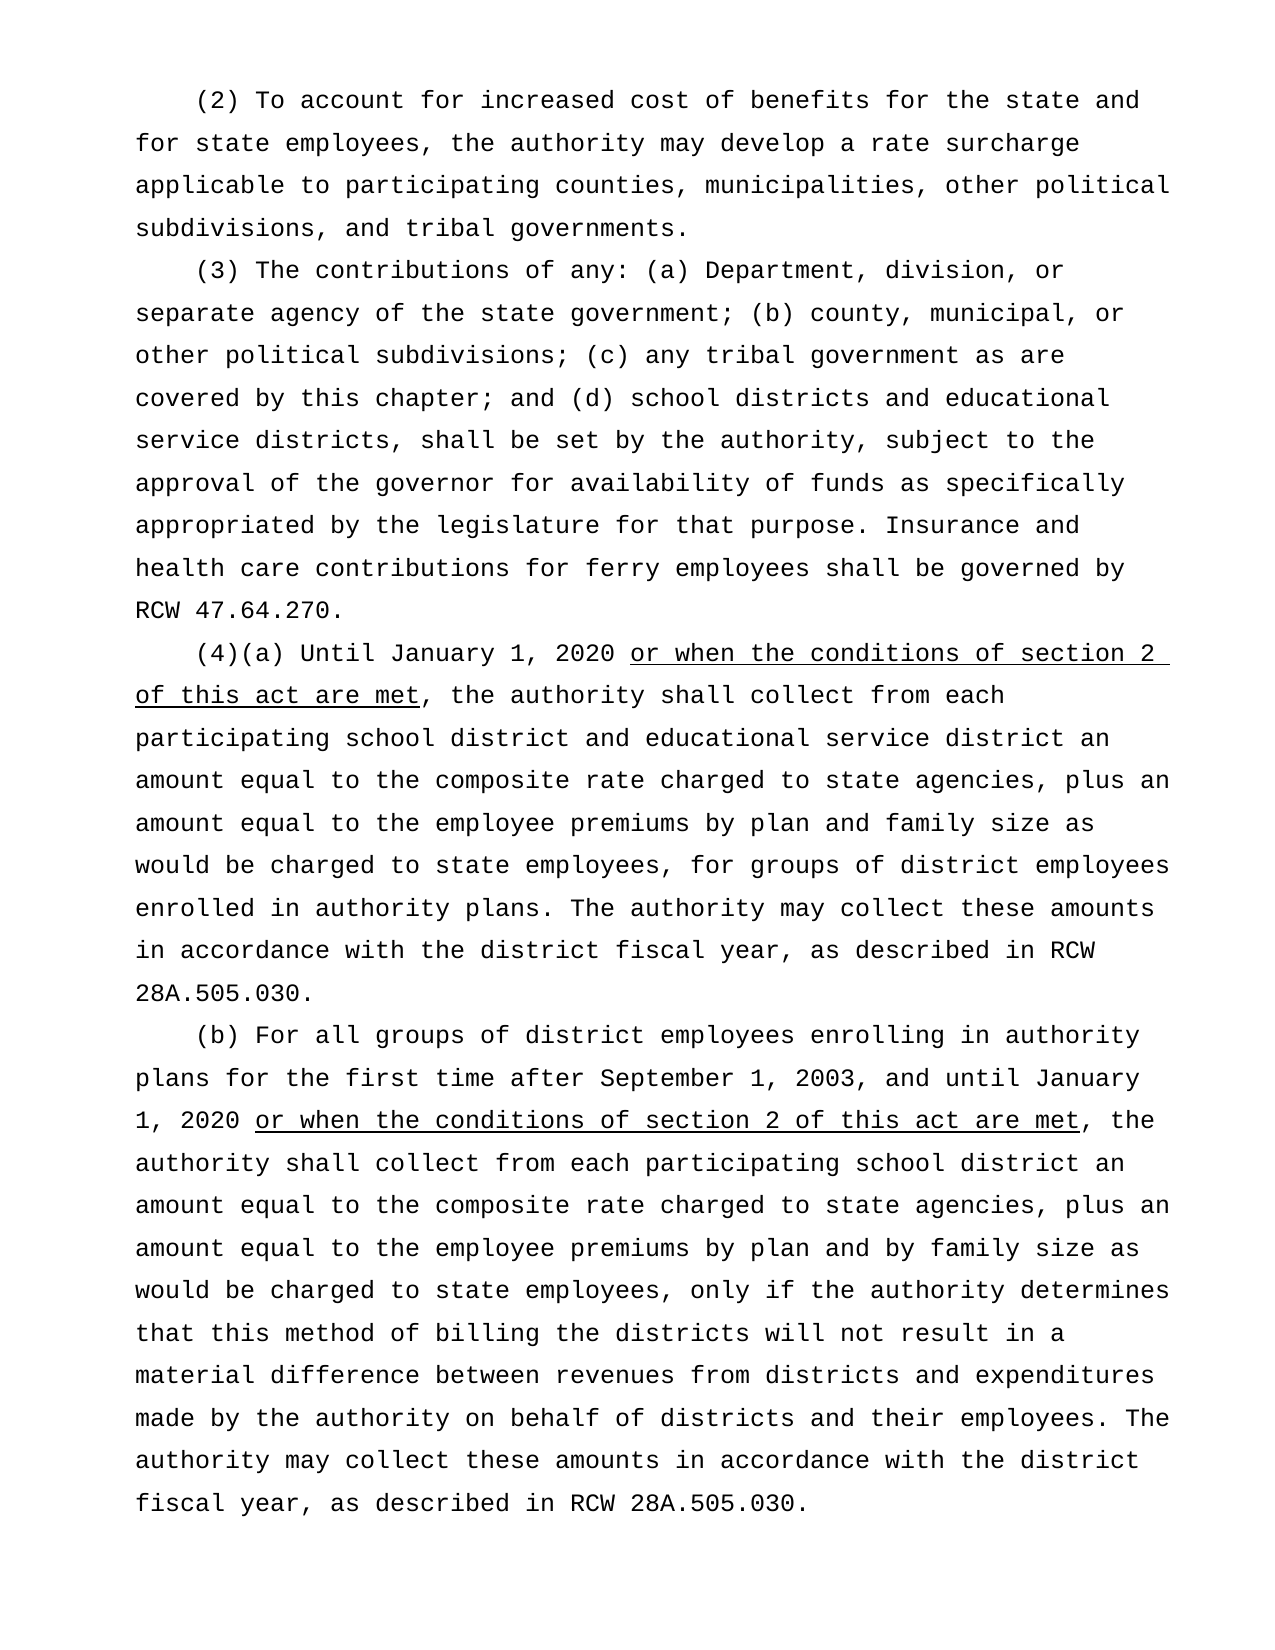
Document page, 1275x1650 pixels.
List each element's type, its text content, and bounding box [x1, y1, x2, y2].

text (4)(a) Until January 1, 2020 or when the conditions of section 2 of this act are met, the authority shall collect from each participating school district and educational service district an amount equal to the composite rate charged to state agencies, plus an amount equal to the employee premiums by plan and family size as would be charged to state employees, for groups of district employees enrolled in authority plans. The authority may collect these amounts in accordance with the district fiscal year, as described in RCW 28A.505.030. [135, 627, 1170, 1010]
text (3) The contributions of any: (a) Department, division, or separate agency of the state government; (b) county, municipal, or other political subdivisions; (c) any tribal government as are covered by this chapter; and (d) school districts and educational service districts, shall be set by the authority, subject to the approval of the governor for availability of funds as specifically appropriated by the legislature for that purpose. Insurance and health care contributions for ferry employees shall be governed by RCW 47.64.270. [135, 245, 1170, 627]
text (2) To account for increased cost of benefits for the state and for state employees, the authority may develop a rate surcharge applicable to participating counties, municipalities, other political subdivisions, and tribal governments. [135, 75, 1170, 245]
text (b) For all groups of district employees enrolling in authority plans for the first time after September 1, 2003, and until January 1, 2020 or when the conditions of section 2 of this act are met, the authority shall collect from each participating school district an amount equal to the composite rate charged to state agencies, plus an amount equal to the employee premiums by plan and by family size as would be charged to state employees, only if the authority determines that this method of billing the districts will not result in a material difference between revenues from districts and expenditures made by the authority on behalf of districts and their employees. The authority may collect these amounts in accordance with the district fiscal year, as described in RCW 28A.505.030. [135, 1010, 1170, 1520]
